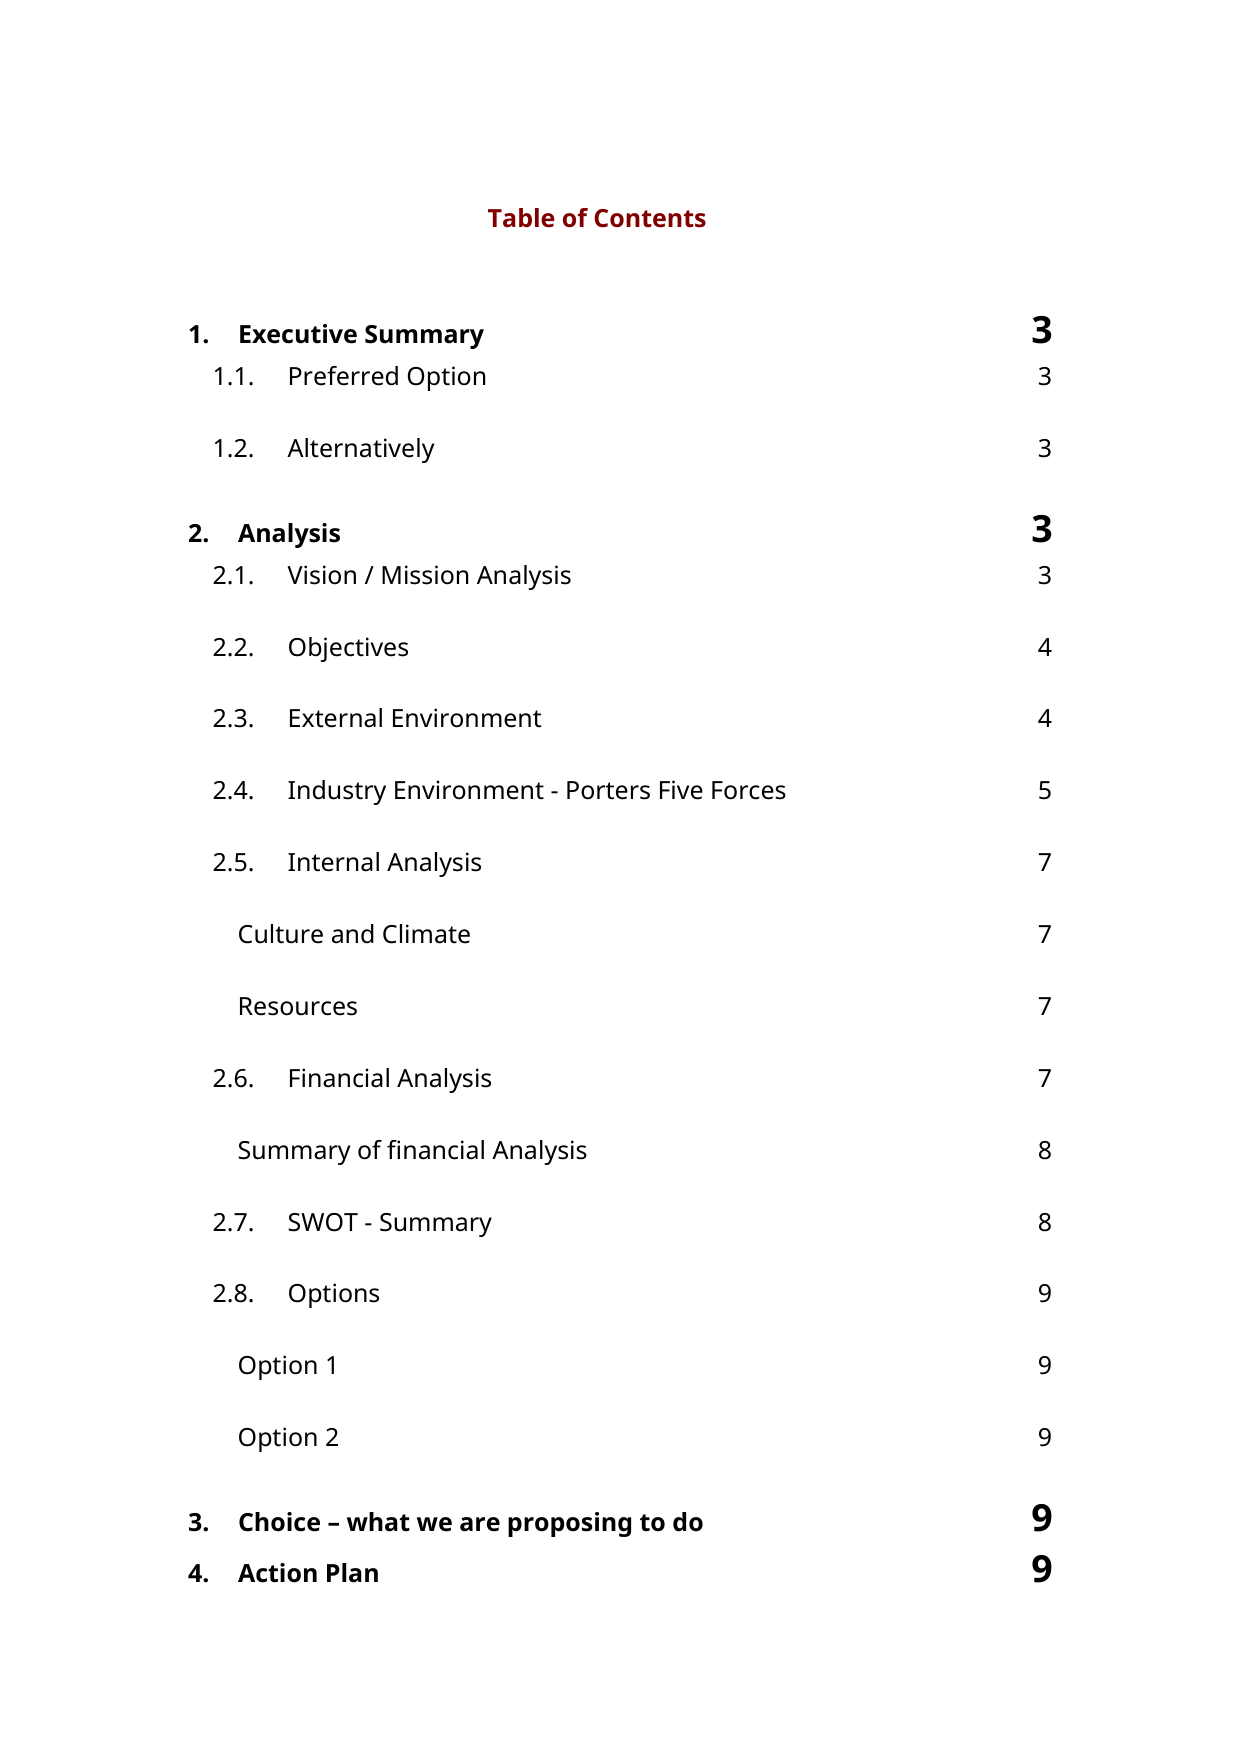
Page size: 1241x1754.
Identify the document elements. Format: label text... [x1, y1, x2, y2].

text 3. Choice – what we are proposing to do 9 [187, 1492, 1053, 1543]
text 2.4. Industry Environment - Porters Five Forces 5 [212, 773, 1053, 807]
text Option 2 9 [237, 1420, 1053, 1454]
text 1.2. Alternatively 3 [212, 430, 1053, 464]
text Culture and Climate 7 [237, 917, 1053, 951]
text 1. Executive Summary 3 [187, 303, 1053, 354]
text 4. Action Plan 9 [187, 1543, 1053, 1594]
text 2.1. Vision / Mission Analysis 3 [212, 557, 1053, 591]
text 2.2. Objectives 4 [212, 629, 1053, 663]
text Table of Contents [487, 201, 1053, 235]
text 2.5. Internal Analysis 7 [212, 845, 1053, 879]
text Option 1 9 [237, 1348, 1053, 1382]
text 2.3. External Environment 4 [212, 701, 1053, 735]
text 2. Analysis 3 [187, 502, 1053, 553]
text Resources 7 [237, 988, 1053, 1023]
text Summary of financial Analysis 8 [237, 1132, 1053, 1166]
text 2.8. Options 9 [212, 1276, 1053, 1310]
text 1.1. Preferred Option 3 [212, 358, 1053, 392]
text 2.6. Financial Analysis 7 [212, 1060, 1053, 1094]
text 2.7. SWOT - Summary 8 [212, 1204, 1053, 1238]
